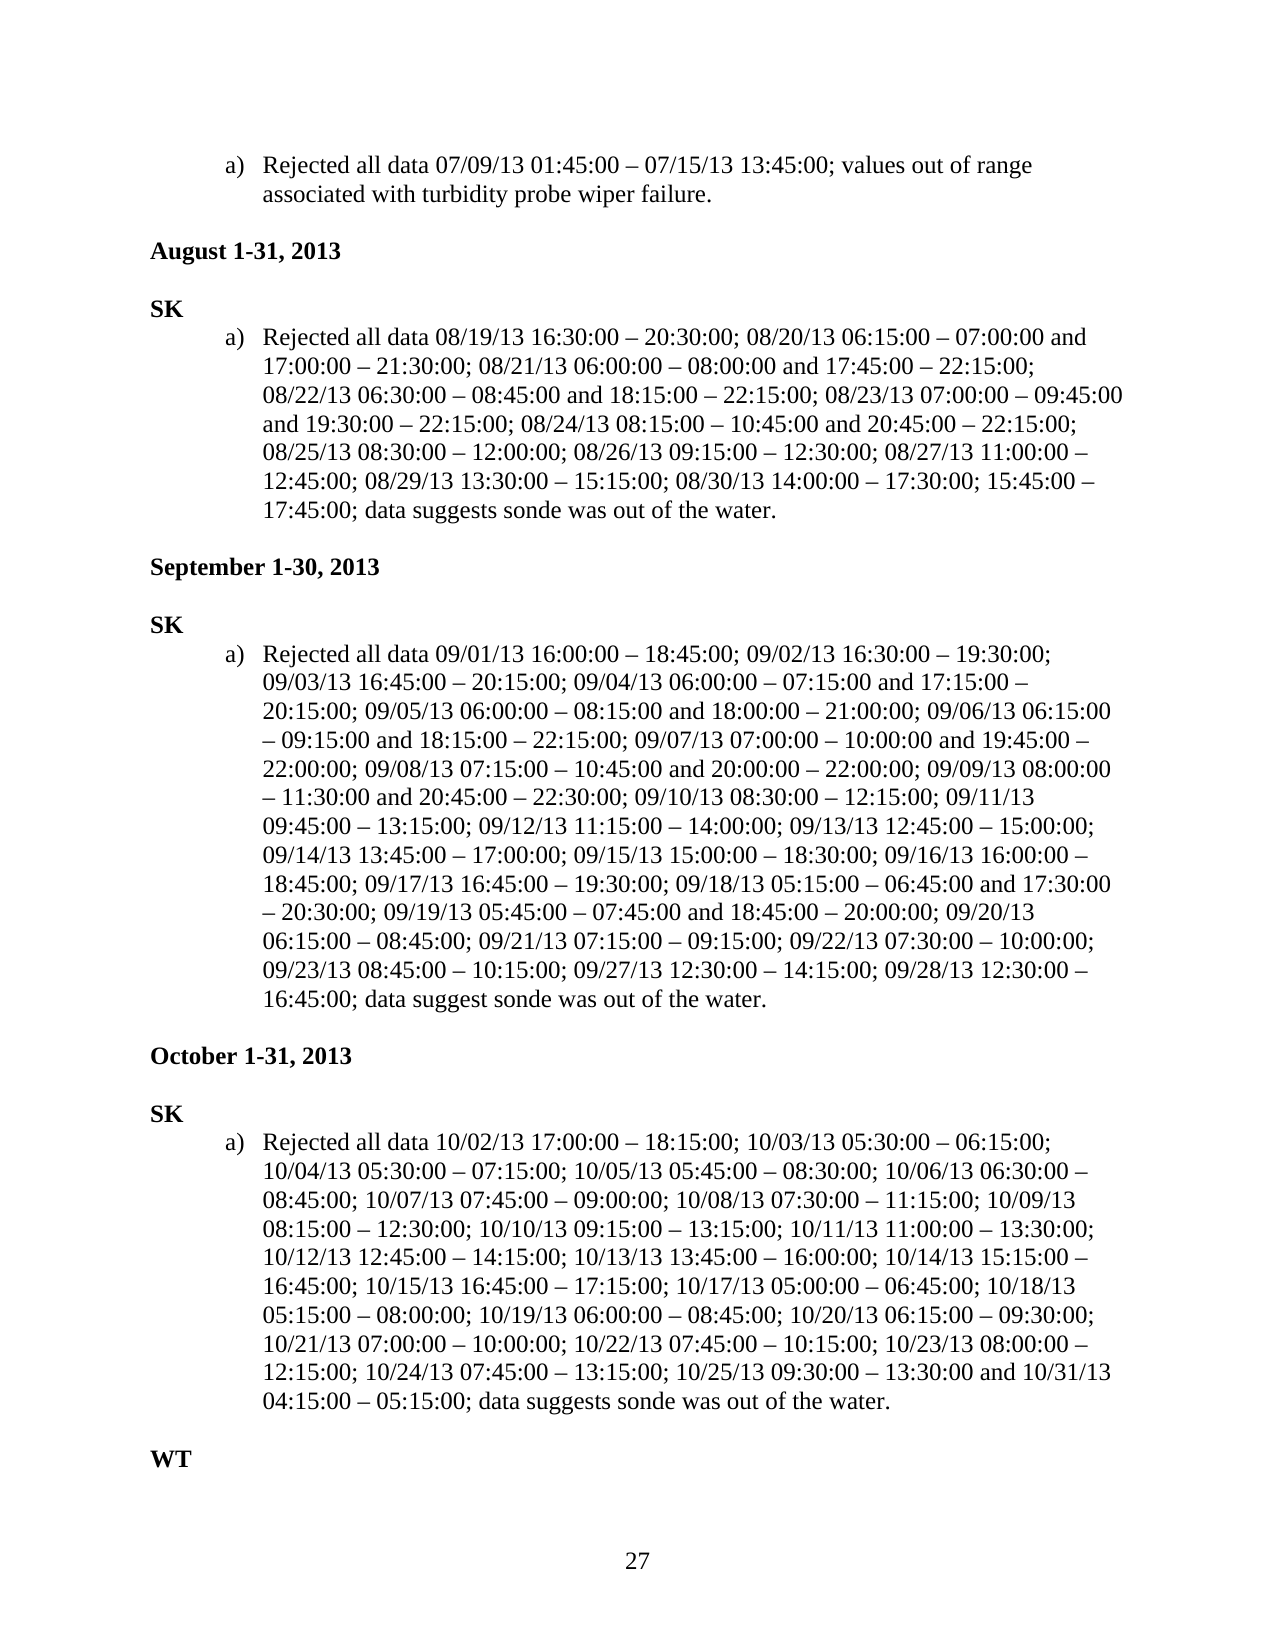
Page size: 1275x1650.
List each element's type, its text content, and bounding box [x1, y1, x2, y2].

text SK [150, 610, 1125, 639]
text WT [150, 1444, 1125, 1472]
list Rejected all data 08/19/13 16:30:00 – 20:30:00; 08/20/13 06:15:00 – 07:00:00 and 17:00:00 – 21:30:00; 08/21/13 06:00:00 – 08:00:00 and 17:45:00 – 22:15:00; 08/22/13 06:30:00 – 08:45:00 and 18:15:00 – 22:15:00; 08/23/13 07:00:00 – 09:45:00 and 19:30:00 – 22:15:00; 08/24/13 08:15:00 – 10:45:00 and 20:45:00 – 22:15:00; 08/25/13 08:30:00 – 12:00:00; 08/26/13 09:15:00 – 12:30:00; 08/27/13 11:00:00 – 12:45:00; 08/29/13 13:30:00 – 15:15:00; 08/30/13 14:00:00 – 17:30:00; 15:45:00 – 17:45:00; data suggests sonde was out of the water. [225, 322, 1125, 524]
list Rejected all data 07/09/13 01:45:00 – 07/15/13 13:45:00; values out of range associated with turbidity probe wiper failure. [225, 150, 1125, 207]
text August 1-31, 2013 [150, 236, 1125, 265]
list Rejected all data 09/01/13 16:00:00 – 18:45:00; 09/02/13 16:30:00 – 19:30:00; 09/03/13 16:45:00 – 20:15:00; 09/04/13 06:00:00 – 07:15:00 and 17:15:00 – 20:15:00; 09/05/13 06:00:00 – 08:15:00 and 18:00:00 – 21:00:00; 09/06/13 06:15:00 – 09:15:00 and 18:15:00 – 22:15:00; 09/07/13 07:00:00 – 10:00:00 and 19:45:00 – 22:00:00; 09/08/13 07:15:00 – 10:45:00 and 20:00:00 – 22:00:00; 09/09/13 08:00:00 – 11:30:00 and 20:45:00 – 22:30:00; 09/10/13 08:30:00 – 12:15:00; 09/11/13 09:45:00 – 13:15:00; 09/12/13 11:15:00 – 14:00:00; 09/13/13 12:45:00 – 15:00:00; 09/14/13 13:45:00 – 17:00:00; 09/15/13 15:00:00 – 18:30:00; 09/16/13 16:00:00 – 18:45:00; 09/17/13 16:45:00 – 19:30:00; 09/18/13 05:15:00 – 06:45:00 and 17:30:00 – 20:30:00; 09/19/13 05:45:00 – 07:45:00 and 18:45:00 – 20:00:00; 09/20/13 06:15:00 – 08:45:00; 09/21/13 07:15:00 – 09:15:00; 09/22/13 07:30:00 – 10:00:00; 09/23/13 08:45:00 – 10:15:00; 09/27/13 12:30:00 – 14:15:00; 09/28/13 12:30:00 – 16:45:00; data suggest sonde was out of the water. [225, 639, 1125, 1012]
text SK [150, 294, 1125, 322]
text September 1-30, 2013 [150, 552, 1125, 581]
text SK [150, 1099, 1125, 1127]
text October 1-31, 2013 [150, 1041, 1125, 1070]
list Rejected all data 10/02/13 17:00:00 – 18:15:00; 10/03/13 05:30:00 – 06:15:00; 10/04/13 05:30:00 – 07:15:00; 10/05/13 05:45:00 – 08:30:00; 10/06/13 06:30:00 – 08:45:00; 10/07/13 07:45:00 – 09:00:00; 10/08/13 07:30:00 – 11:15:00; 10/09/13 08:15:00 – 12:30:00; 10/10/13 09:15:00 – 13:15:00; 10/11/13 11:00:00 – 13:30:00; 10/12/13 12:45:00 – 14:15:00; 10/13/13 13:45:00 – 16:00:00; 10/14/13 15:15:00 – 16:45:00; 10/15/13 16:45:00 – 17:15:00; 10/17/13 05:00:00 – 06:45:00; 10/18/13 05:15:00 – 08:00:00; 10/19/13 06:00:00 – 08:45:00; 10/20/13 06:15:00 – 09:30:00; 10/21/13 07:00:00 – 10:00:00; 10/22/13 07:45:00 – 10:15:00; 10/23/13 08:00:00 – 12:15:00; 10/24/13 07:45:00 – 13:15:00; 10/25/13 09:30:00 – 13:30:00 and 10/31/13 04:15:00 – 05:15:00; data suggests sonde was out of the water. [225, 1127, 1125, 1415]
